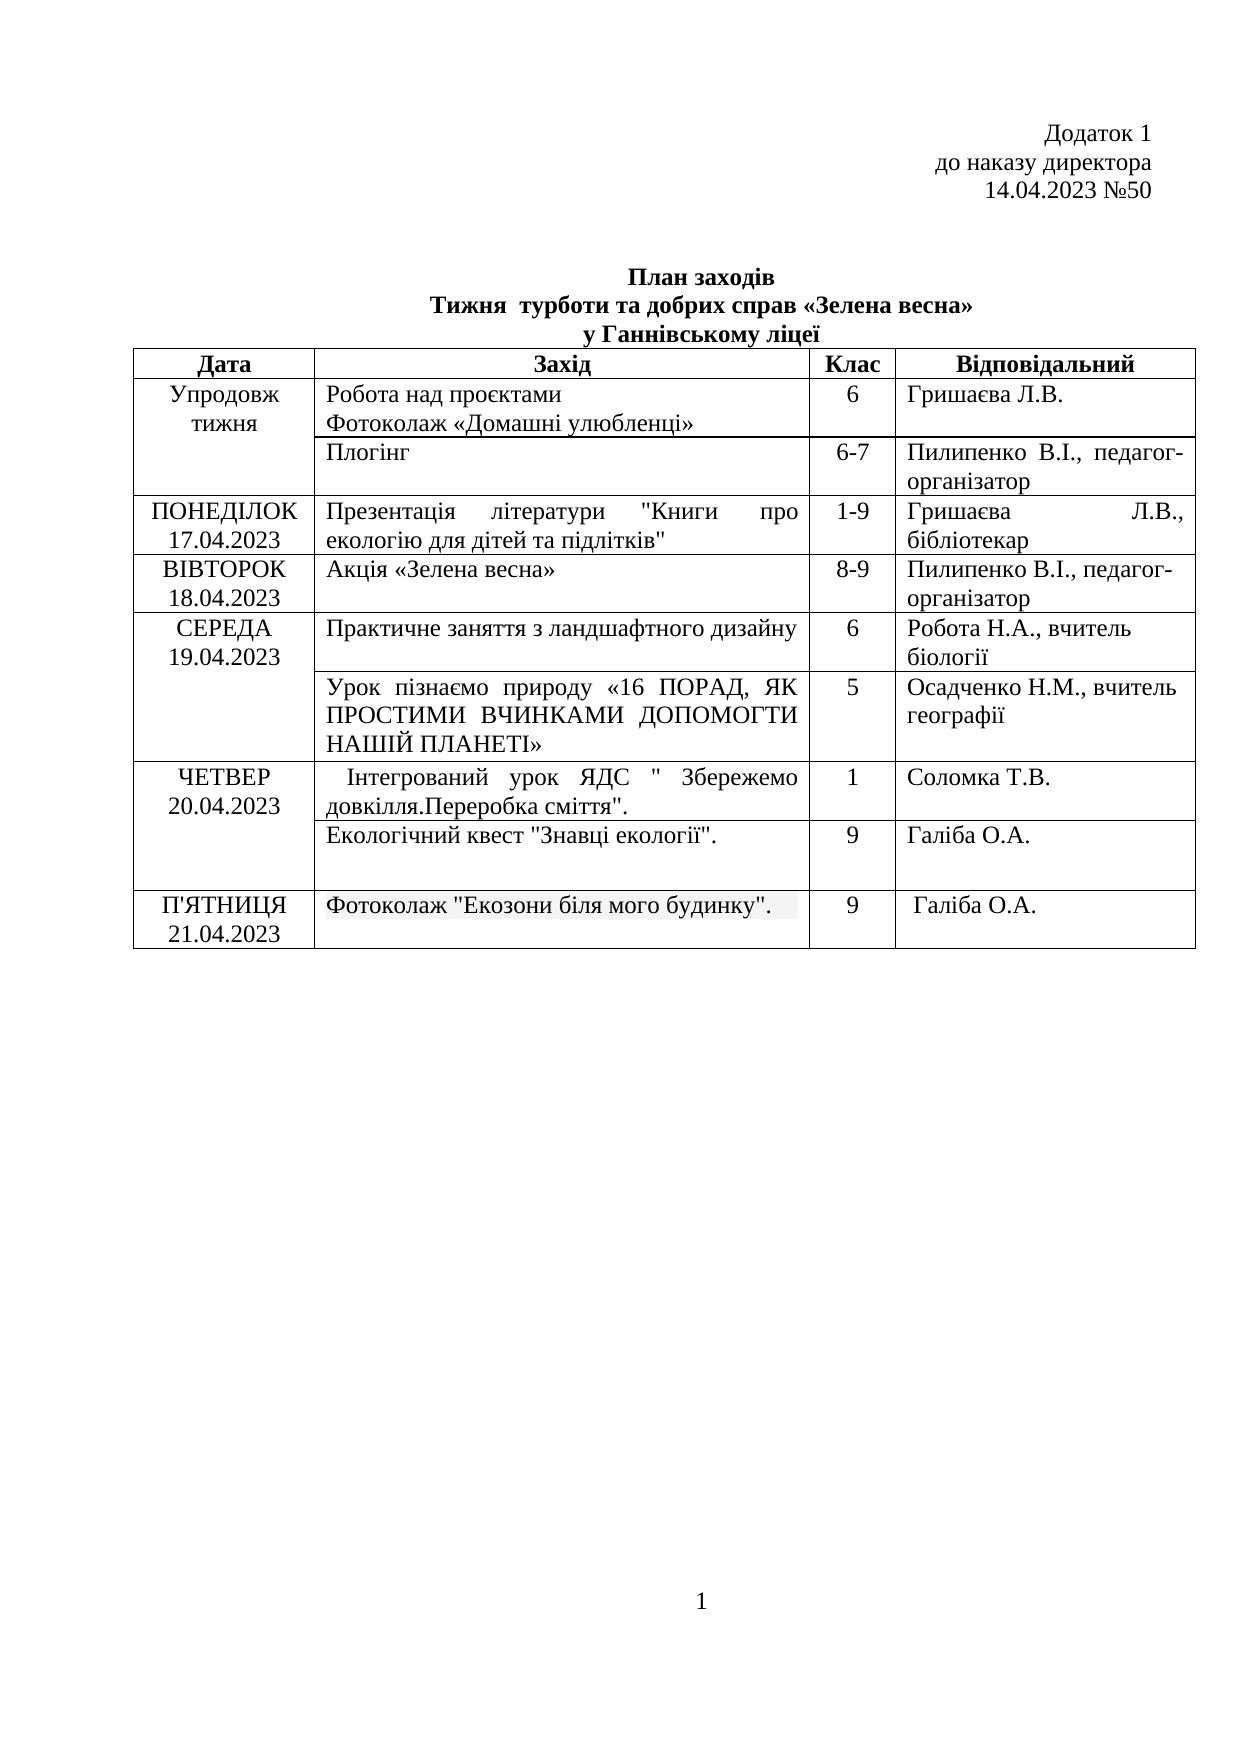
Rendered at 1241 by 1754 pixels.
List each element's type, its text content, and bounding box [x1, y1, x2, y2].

table_cell Робота Н.А., вчитель біології [896, 613, 1195, 671]
text у Ганнівському ліцеї [177, 319, 1152, 348]
text Додаток 1 [177, 118, 1152, 147]
text до наказу директора [177, 147, 1152, 176]
text 1 [177, 1586, 1152, 1615]
table_cell Інтегрований урок ЯДС " Збережемо довкілля.Переробка сміття". [315, 762, 809, 819]
text 14.04.2023 №50 [177, 176, 1152, 204]
table_cell 9 [810, 821, 895, 889]
table_cell Практичне заняття з ландшафтного дизайну [315, 613, 809, 671]
table_cell ЧЕТВЕР 20.04.2023 [134, 762, 314, 889]
table_cell ПОНЕДІЛОК 17.04.2023 [134, 496, 314, 553]
table_cell ВІВТОРОК 18.04.2023 [134, 555, 314, 612]
table_cell П'ЯТНИЦЯ 21.04.2023 [134, 891, 314, 948]
table_cell Соломка Т.В. [896, 762, 1195, 819]
table_cell 6 [810, 379, 895, 436]
table_cell Плогінг [315, 438, 809, 495]
table_cell Упродовж тижня [134, 379, 314, 495]
table_cell Акція «Зелена весна» [315, 555, 809, 612]
text План заходів [177, 262, 1152, 291]
table_header Відповідальний [896, 349, 1195, 378]
table_cell Екологічний квест "Знавці екології". [315, 821, 809, 889]
table_cell Гришаєва Л.В., бібліотекар [896, 496, 1195, 553]
table_header Клас [810, 349, 895, 378]
table_cell Пилипенко В.І., педагог-організатор [896, 555, 1195, 612]
text Тижня турботи та добрих справ «Зелена весна» [177, 291, 1152, 319]
table_cell 6 [810, 613, 895, 671]
table_cell 9 [810, 891, 895, 948]
table_header Захід [315, 349, 809, 378]
table_cell СЕРЕДА 19.04.2023 [134, 613, 314, 761]
table_cell Фотоколаж "Екозони біля мого будинку". [315, 891, 809, 948]
table_cell Галіба О.А. [896, 821, 1195, 889]
table_cell 6-7 [810, 438, 895, 495]
table_cell Урок пізнаємо природу «16 ПОРАД, ЯК ПРОСТИМИ ВЧИНКАМИ ДОПОМОГТИ НАШІЙ ПЛАНЕТІ» [315, 672, 809, 761]
table_cell Галіба О.А. [896, 891, 1195, 948]
table_cell 8-9 [810, 555, 895, 612]
table_cell 1-9 [810, 496, 895, 553]
table_cell Презентація літератури "Книги про екологію для дітей та підлітків" [315, 496, 809, 553]
table_cell Робота над проєктами Фотоколаж «Домашні улюбленці» [315, 379, 809, 436]
table_cell 5 [810, 672, 895, 761]
table_cell Осадченко Н.М., вчитель географії [896, 672, 1195, 761]
table_cell 1 [810, 762, 895, 819]
table_cell Гришаєва Л.В. [896, 379, 1195, 436]
table_cell Пилипенко В.І., педагог-організатор [896, 438, 1195, 495]
table_header Дата [134, 349, 314, 378]
